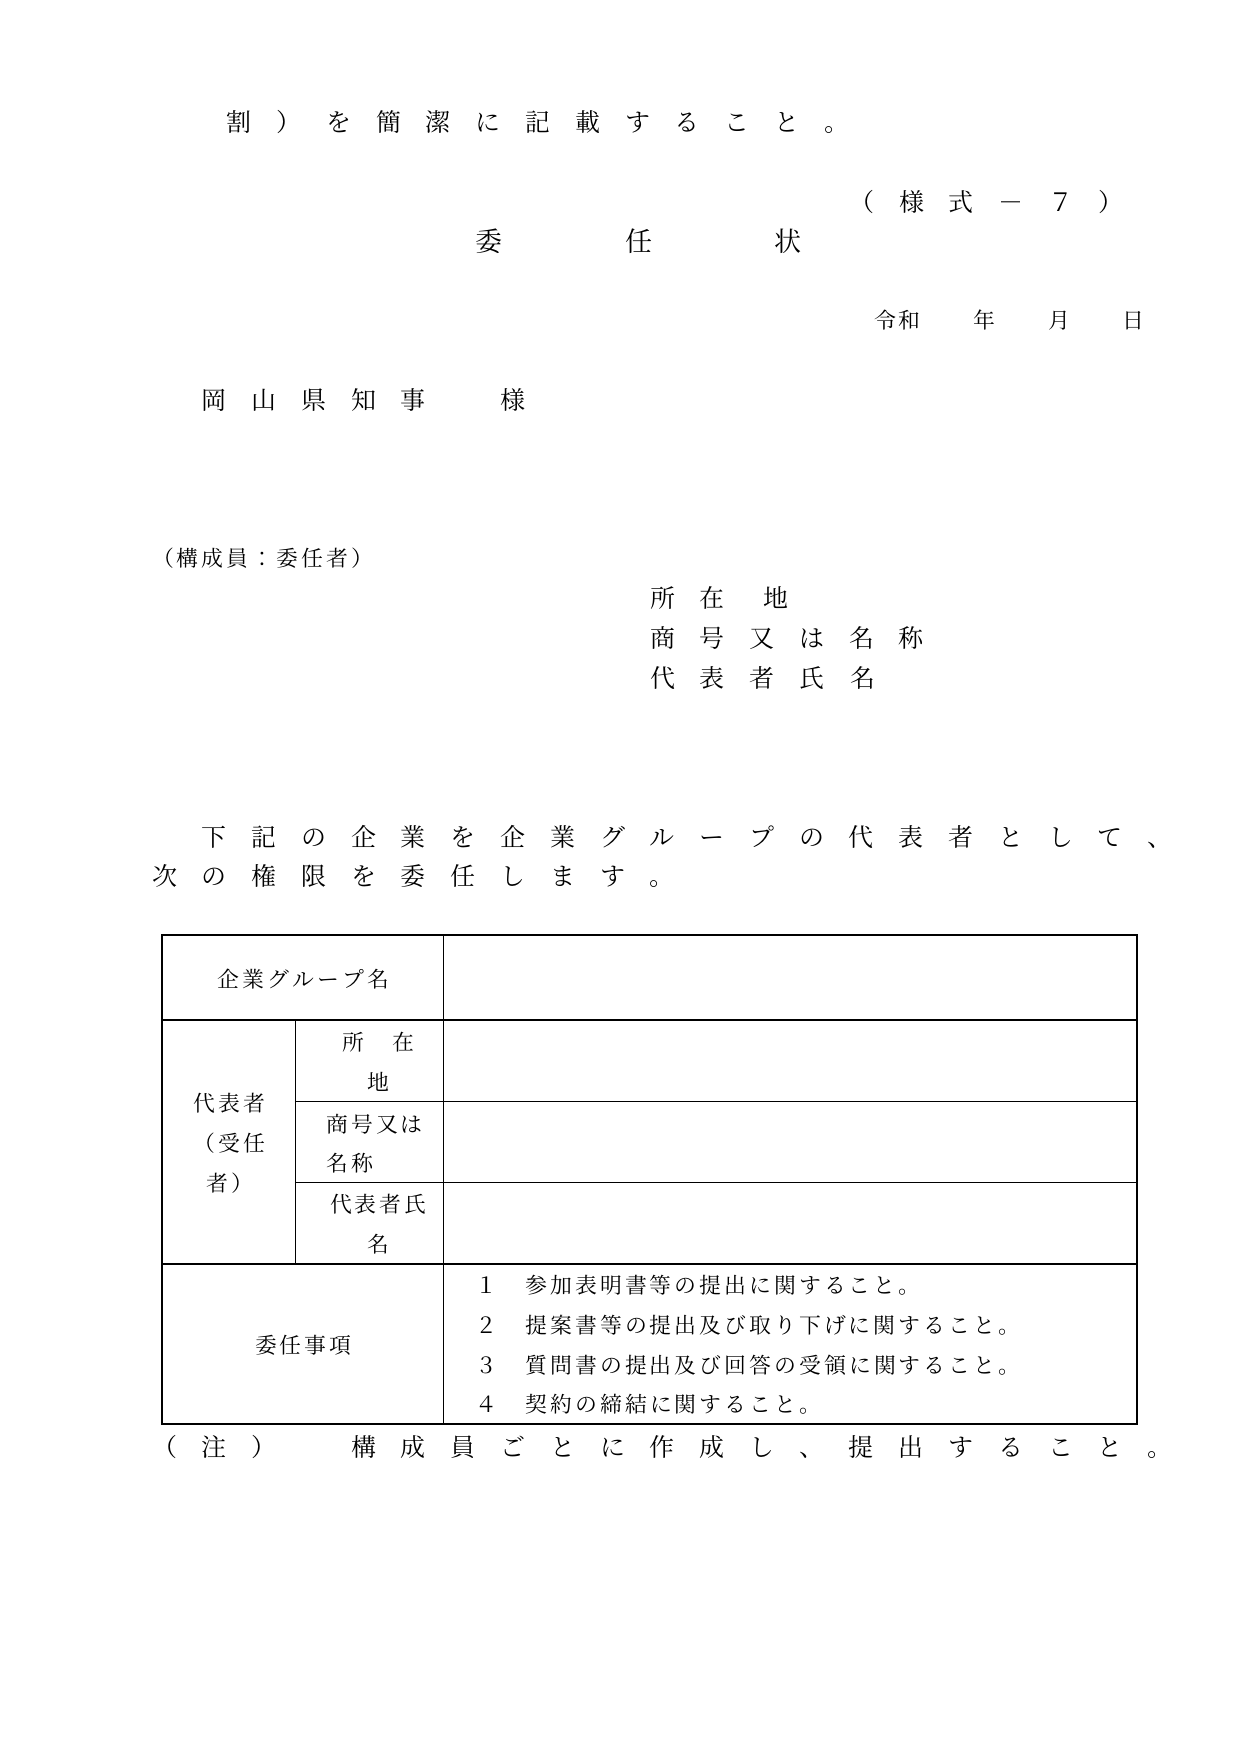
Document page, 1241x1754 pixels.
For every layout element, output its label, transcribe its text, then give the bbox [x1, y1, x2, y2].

text 委 任 状 [152, 220, 1148, 260]
text 所在地 [339, 577, 1148, 617]
table_cell [444, 1021, 1136, 1101]
table_cell 所 在 地 [296, 1021, 443, 1101]
text （様式－７） [152, 180, 1148, 220]
text 代表者氏名 [227, 657, 1148, 696]
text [177, 101, 1170, 141]
table_header [444, 936, 1136, 1019]
text 令和 年 月 日 [152, 299, 1148, 339]
table_cell 代表者氏名 [296, 1183, 443, 1262]
table_cell 代表者 （受任者） [163, 1021, 295, 1262]
table_cell 商号又は 名称 [296, 1102, 443, 1182]
table_cell [444, 1102, 1136, 1182]
text 商号又は名称 [152, 617, 1148, 657]
table_cell 委任事項 [163, 1265, 443, 1423]
text 下記の企業を企業グループの代表者として、次の権限を委任します。 [152, 815, 1148, 895]
table_cell １ 参加表明書等の提出に関すること。 ２ 提案書等の提出及び取り下げに関すること。 ３ 質問書の提出及び回答の受領に関すること。 ４ 契約の締結に関すること。 [444, 1265, 1136, 1423]
text （注） 構成員ごとに作成し、提出すること。 [152, 1425, 1148, 1465]
text （構成員：委任者） [152, 498, 1148, 577]
table_cell [444, 1183, 1136, 1262]
table_header 企業グループ名 [163, 936, 443, 1019]
text 岡山県知事 様 [152, 379, 1148, 418]
